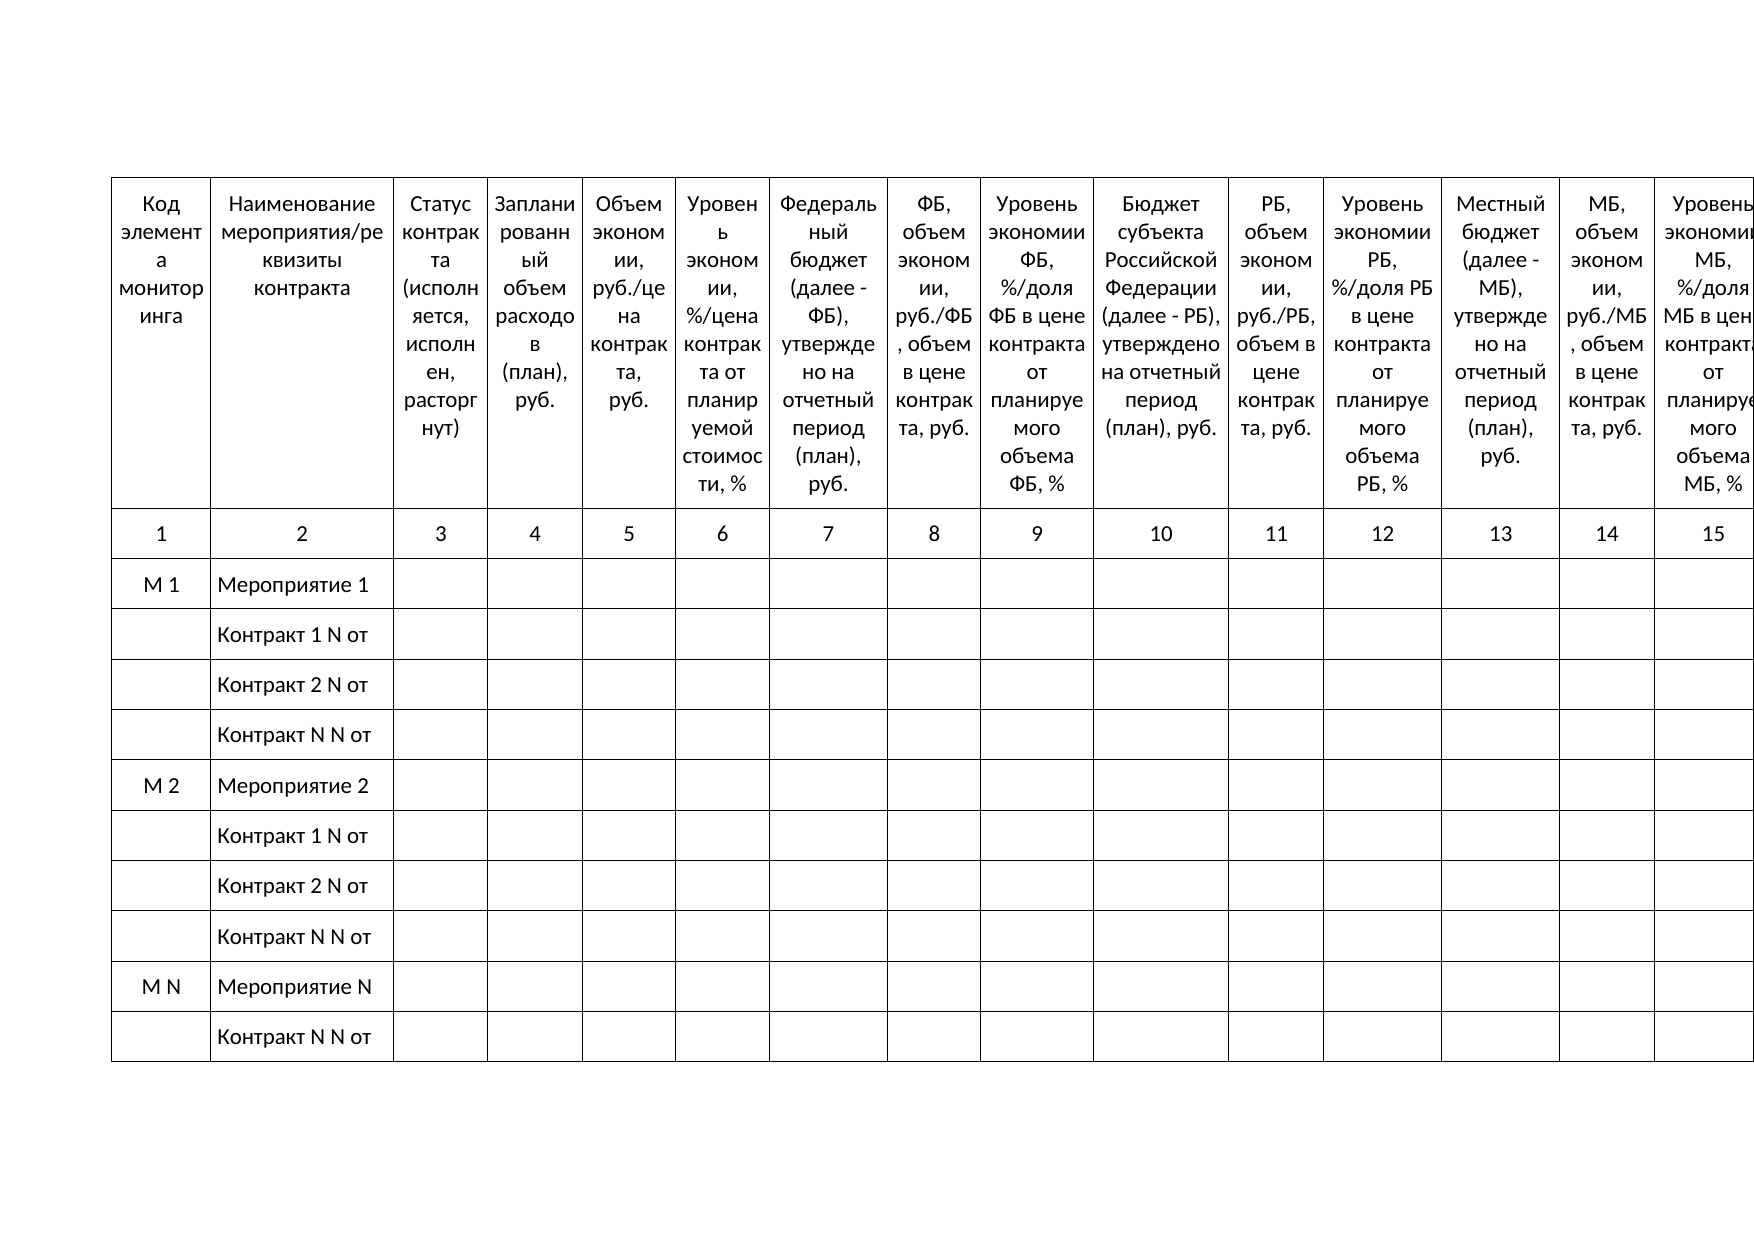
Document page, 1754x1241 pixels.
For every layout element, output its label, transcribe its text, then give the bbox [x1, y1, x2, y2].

table_cell [981, 559, 1093, 608]
table_header ФБ, объем экономии, руб./ФБ, объем в цене контракта, руб. [888, 178, 980, 508]
table_cell [583, 660, 675, 709]
table_cell [981, 861, 1093, 910]
table_header Уровень экономии МБ, %/доля МБ в цене контракта от планируемого объема МБ, % [1655, 178, 1753, 508]
table_cell Контракт N N от [211, 1012, 393, 1061]
table_cell [394, 1012, 487, 1061]
table_cell [1324, 861, 1441, 910]
table_cell [1560, 609, 1654, 659]
table_header Объем экономии, руб./цена контракта, руб. [583, 178, 675, 508]
table_header РБ, объем экономии, руб./РБ, объем в цене контракта, руб. [1229, 178, 1323, 508]
table_cell [488, 811, 582, 860]
table_cell [770, 811, 887, 860]
table_cell [1229, 559, 1323, 608]
table_cell [1655, 660, 1753, 709]
table_cell [1094, 559, 1228, 608]
table_cell [981, 760, 1093, 809]
table_cell [583, 609, 675, 659]
table_cell [1094, 710, 1228, 759]
table_cell [676, 559, 769, 608]
table_cell [1229, 811, 1323, 860]
table_header Уровень экономии РБ, %/доля РБ в цене контракта от планируемого объема РБ, % [1324, 178, 1441, 508]
table_cell [488, 760, 582, 809]
table_cell Контракт N N от [211, 911, 393, 961]
table_cell [1324, 559, 1441, 608]
table_cell [1094, 609, 1228, 659]
table_cell [1560, 911, 1654, 961]
table_cell [770, 1012, 887, 1061]
table_cell [676, 710, 769, 759]
table_cell [888, 911, 980, 961]
table_cell [1229, 1012, 1323, 1061]
table_cell [1655, 911, 1753, 961]
table_cell [583, 962, 675, 1011]
table_cell [1324, 660, 1441, 709]
table_cell 5 [583, 509, 675, 558]
table_cell [1560, 559, 1654, 608]
table_cell [583, 559, 675, 608]
table_cell 4 [488, 509, 582, 558]
table_cell [112, 811, 210, 860]
table_cell [488, 861, 582, 910]
table_cell [676, 911, 769, 961]
table_cell 2 [211, 509, 393, 558]
table_cell [981, 811, 1093, 860]
table_cell [981, 660, 1093, 709]
table_cell [676, 760, 769, 809]
table_cell [583, 911, 675, 961]
table_header Статус контракта (исполняется, исполнен, расторгнут) [394, 178, 487, 508]
table_cell [1442, 710, 1559, 759]
table_cell 3 [394, 509, 487, 558]
table_cell [888, 559, 980, 608]
table_cell [1094, 760, 1228, 809]
table_header Уровень экономии, %/цена контракта от планируемой стоимости, % [676, 178, 769, 508]
table_cell [394, 760, 487, 809]
table_cell [583, 861, 675, 910]
table_cell [583, 710, 675, 759]
table_cell [770, 660, 887, 709]
table_header Федеральный бюджет (далее - ФБ), утверждено на отчетный период (план), руб. [770, 178, 887, 508]
table_cell [1655, 609, 1753, 659]
table_header МБ, объем экономии, руб./МБ, объем в цене контракта, руб. [1560, 178, 1654, 508]
table_cell [1229, 660, 1323, 709]
table_cell [770, 861, 887, 910]
table_cell [888, 609, 980, 659]
table_cell [488, 710, 582, 759]
table_header Бюджет субъекта Российской Федерации (далее - РБ), утверждено на отчетный период (план), руб. [1094, 178, 1228, 508]
table_cell [981, 1012, 1093, 1061]
table_cell 10 [1094, 509, 1228, 558]
table_cell [112, 861, 210, 910]
table_cell [1324, 1012, 1441, 1061]
table_cell [1094, 962, 1228, 1011]
table_cell [676, 811, 769, 860]
table_cell [488, 962, 582, 1011]
table_cell [770, 911, 887, 961]
table_cell [1655, 861, 1753, 910]
table_cell М N [112, 962, 210, 1011]
table_cell 14 [1560, 509, 1654, 558]
table_cell [488, 1012, 582, 1061]
table_cell [1229, 609, 1323, 659]
table_header Наименование мероприятия/реквизиты контракта [211, 178, 393, 508]
table_cell [488, 559, 582, 608]
table_cell [1324, 962, 1441, 1011]
table_cell [1560, 962, 1654, 1011]
table_cell Мероприятие N [211, 962, 393, 1011]
table_header Местный бюджет (далее - МБ), утверждено на отчетный период (план), руб. [1442, 178, 1559, 508]
table_cell [488, 660, 582, 709]
table_cell Контракт 1 N от [211, 609, 393, 659]
table_cell [394, 660, 487, 709]
table_cell [1442, 962, 1559, 1011]
table_cell [676, 861, 769, 910]
table_cell [1560, 1012, 1654, 1061]
table_cell [394, 911, 487, 961]
table_cell [1442, 811, 1559, 860]
table_cell [770, 710, 887, 759]
table_cell [770, 609, 887, 659]
table_cell [394, 710, 487, 759]
table_cell [888, 660, 980, 709]
table_cell 13 [1442, 509, 1559, 558]
table_cell М 2 [112, 760, 210, 809]
table_cell Контракт 2 N от [211, 660, 393, 709]
table_cell [1094, 911, 1228, 961]
table_cell Контракт N N от [211, 710, 393, 759]
table_header Запланированный объем расходов (план), руб. [488, 178, 582, 508]
table_cell Мероприятие 1 [211, 559, 393, 608]
table_cell [1560, 710, 1654, 759]
table_cell [1442, 861, 1559, 910]
table_cell [1229, 861, 1323, 910]
table_cell [981, 609, 1093, 659]
table_cell [1655, 760, 1753, 809]
table_cell [583, 760, 675, 809]
table_cell 7 [770, 509, 887, 558]
table_cell [888, 1012, 980, 1061]
table_cell [1655, 710, 1753, 759]
table_cell [488, 609, 582, 659]
table_cell [1655, 962, 1753, 1011]
table_cell 11 [1229, 509, 1323, 558]
table_cell [981, 710, 1093, 759]
table_cell [1324, 911, 1441, 961]
table_cell [394, 609, 487, 659]
table_cell [1229, 760, 1323, 809]
table_cell [1094, 660, 1228, 709]
table_cell [1442, 559, 1559, 608]
table_cell [770, 559, 887, 608]
table_cell [583, 811, 675, 860]
table_cell [676, 660, 769, 709]
table_cell [488, 911, 582, 961]
table_cell [1442, 609, 1559, 659]
table_cell М 1 [112, 559, 210, 608]
table_cell [888, 962, 980, 1011]
table_cell [1655, 811, 1753, 860]
table_cell [1560, 861, 1654, 910]
table_cell [676, 962, 769, 1011]
table_cell [1560, 760, 1654, 809]
table_cell [394, 811, 487, 860]
table_cell [112, 609, 210, 659]
table_cell 8 [888, 509, 980, 558]
table_cell [1094, 811, 1228, 860]
table_cell [770, 760, 887, 809]
table_header Код элемента мониторинга [112, 178, 210, 508]
table_cell [981, 962, 1093, 1011]
table_cell [888, 760, 980, 809]
table_cell 6 [676, 509, 769, 558]
table_cell [1229, 710, 1323, 759]
table_cell [1442, 911, 1559, 961]
table_cell [112, 710, 210, 759]
table_cell [1094, 1012, 1228, 1061]
table_cell [1229, 962, 1323, 1011]
table_cell 9 [981, 509, 1093, 558]
table_cell [1229, 911, 1323, 961]
table_cell [1442, 760, 1559, 809]
table_cell [1655, 1012, 1753, 1061]
table_cell [981, 911, 1093, 961]
table_cell [1324, 760, 1441, 809]
table_cell [1655, 559, 1753, 608]
table_cell [1324, 609, 1441, 659]
table_cell 15 [1655, 509, 1753, 558]
table_header Уровень экономии ФБ, %/доля ФБ в цене контракта от планируемого объема ФБ, % [981, 178, 1093, 508]
table_cell [770, 962, 887, 1011]
table_cell Контракт 1 N от [211, 811, 393, 860]
table_cell [676, 609, 769, 659]
table_cell [1094, 861, 1228, 910]
table_cell [112, 1012, 210, 1061]
table_cell [112, 660, 210, 709]
table_cell [1324, 710, 1441, 759]
table_cell [1442, 1012, 1559, 1061]
table_cell [112, 911, 210, 961]
table_cell [583, 1012, 675, 1061]
table_cell [394, 559, 487, 608]
table_cell 12 [1324, 509, 1441, 558]
table_cell Контракт 2 N от [211, 861, 393, 910]
table_cell [888, 811, 980, 860]
table_cell [1560, 660, 1654, 709]
table_cell Мероприятие 2 [211, 760, 393, 809]
table_cell [1560, 811, 1654, 860]
table_cell [394, 962, 487, 1011]
table_cell [888, 710, 980, 759]
table_cell 1 [112, 509, 210, 558]
table_cell [888, 861, 980, 910]
table_cell [394, 861, 487, 910]
table_cell [1442, 660, 1559, 709]
table_cell [1324, 811, 1441, 860]
table_cell [676, 1012, 769, 1061]
